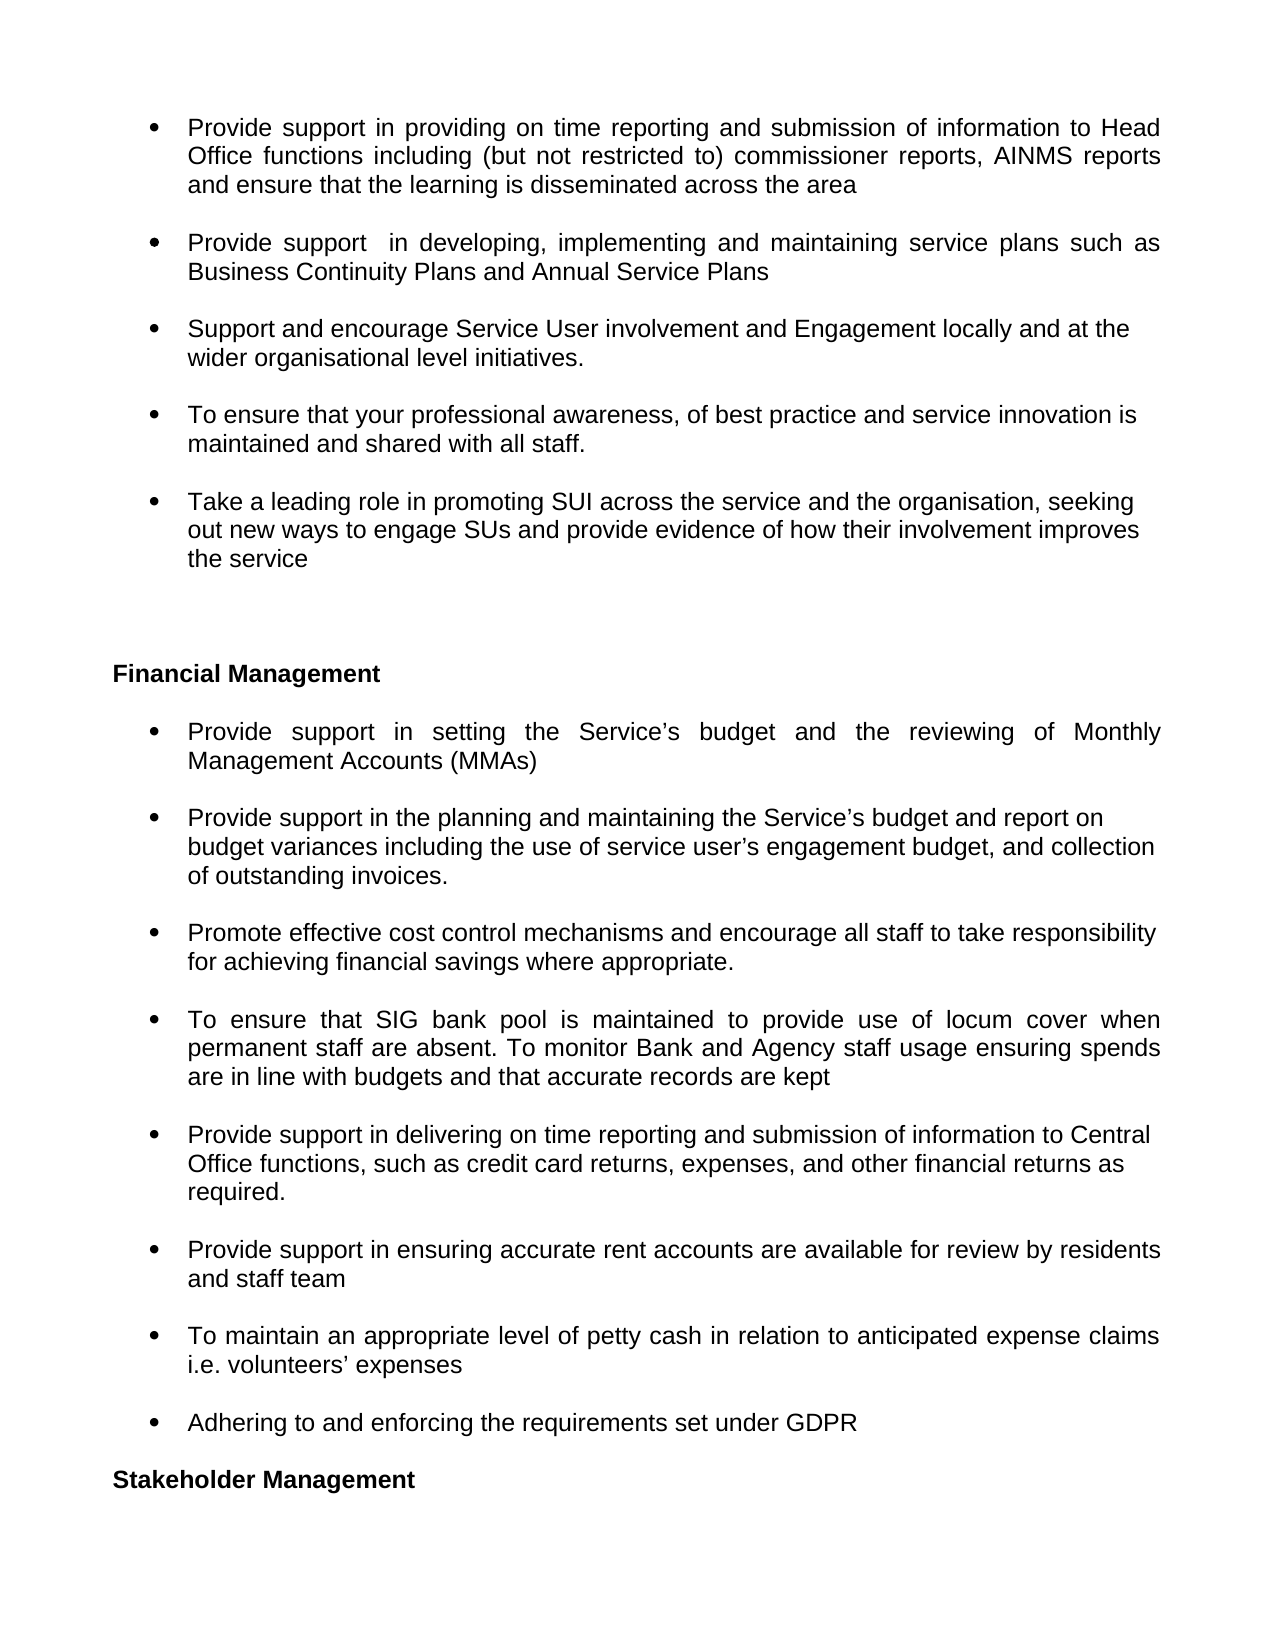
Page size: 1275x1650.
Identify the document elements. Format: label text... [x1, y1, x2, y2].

text Stakeholder Management [112, 1465, 1162, 1494]
list Support and encourage Service User involvement and Engagement locally and at the wider organisational level initiatives. [150, 314, 1162, 372]
list To ensure that SIG bank pool is maintained to provide use of locum cover when permanent staff are absent. To monitor Bank and Agency staff usage ensuring spends are in line with budgets and that accurate records are kept [150, 1004, 1162, 1091]
list Provide support in setting the Service’s budget and the reviewing of Monthly Management Accounts (MMAs) [150, 717, 1162, 774]
list Adhering to and enforcing the requirements set under GDPR [150, 1407, 1162, 1436]
list Provide support in developing, implementing and maintaining service plans such as Business Continuity Plans and Annual Service Plans [150, 228, 1162, 285]
list Provide support in ensuring accurate rent accounts are available for review by residents and staff team [150, 1235, 1162, 1292]
list To ensure that your professional awareness, of best practice and service innovation is maintained and shared with all staff. [150, 400, 1162, 458]
text Financial Management [112, 659, 1162, 688]
list Provide support in delivering on time reporting and submission of information to Central Office functions, such as credit card returns, expenses, and other financial returns as required. [150, 1120, 1162, 1206]
list Promote effective cost control mechanisms and encourage all staff to take responsibility for achieving financial savings where appropriate. [150, 918, 1162, 976]
list Take a leading role in promoting SUI across the service and the organisation, seeking out new ways to engage SUs and provide evidence of how their involvement improves the service [150, 487, 1162, 573]
list Provide support in providing on time reporting and submission of information to Head Office functions including (but not restricted to) commissioner reports, AINMS reports and ensure that the learning is disseminated across the area [150, 112, 1162, 199]
list To maintain an appropriate level of petty cash in relation to anticipated expense claims i.e. volunteers’ expenses [150, 1321, 1162, 1379]
list Provide support in the planning and maintaining the Service’s budget and report on budget variances including the use of service user’s engagement budget, and collection of outstanding invoices. [150, 803, 1162, 889]
